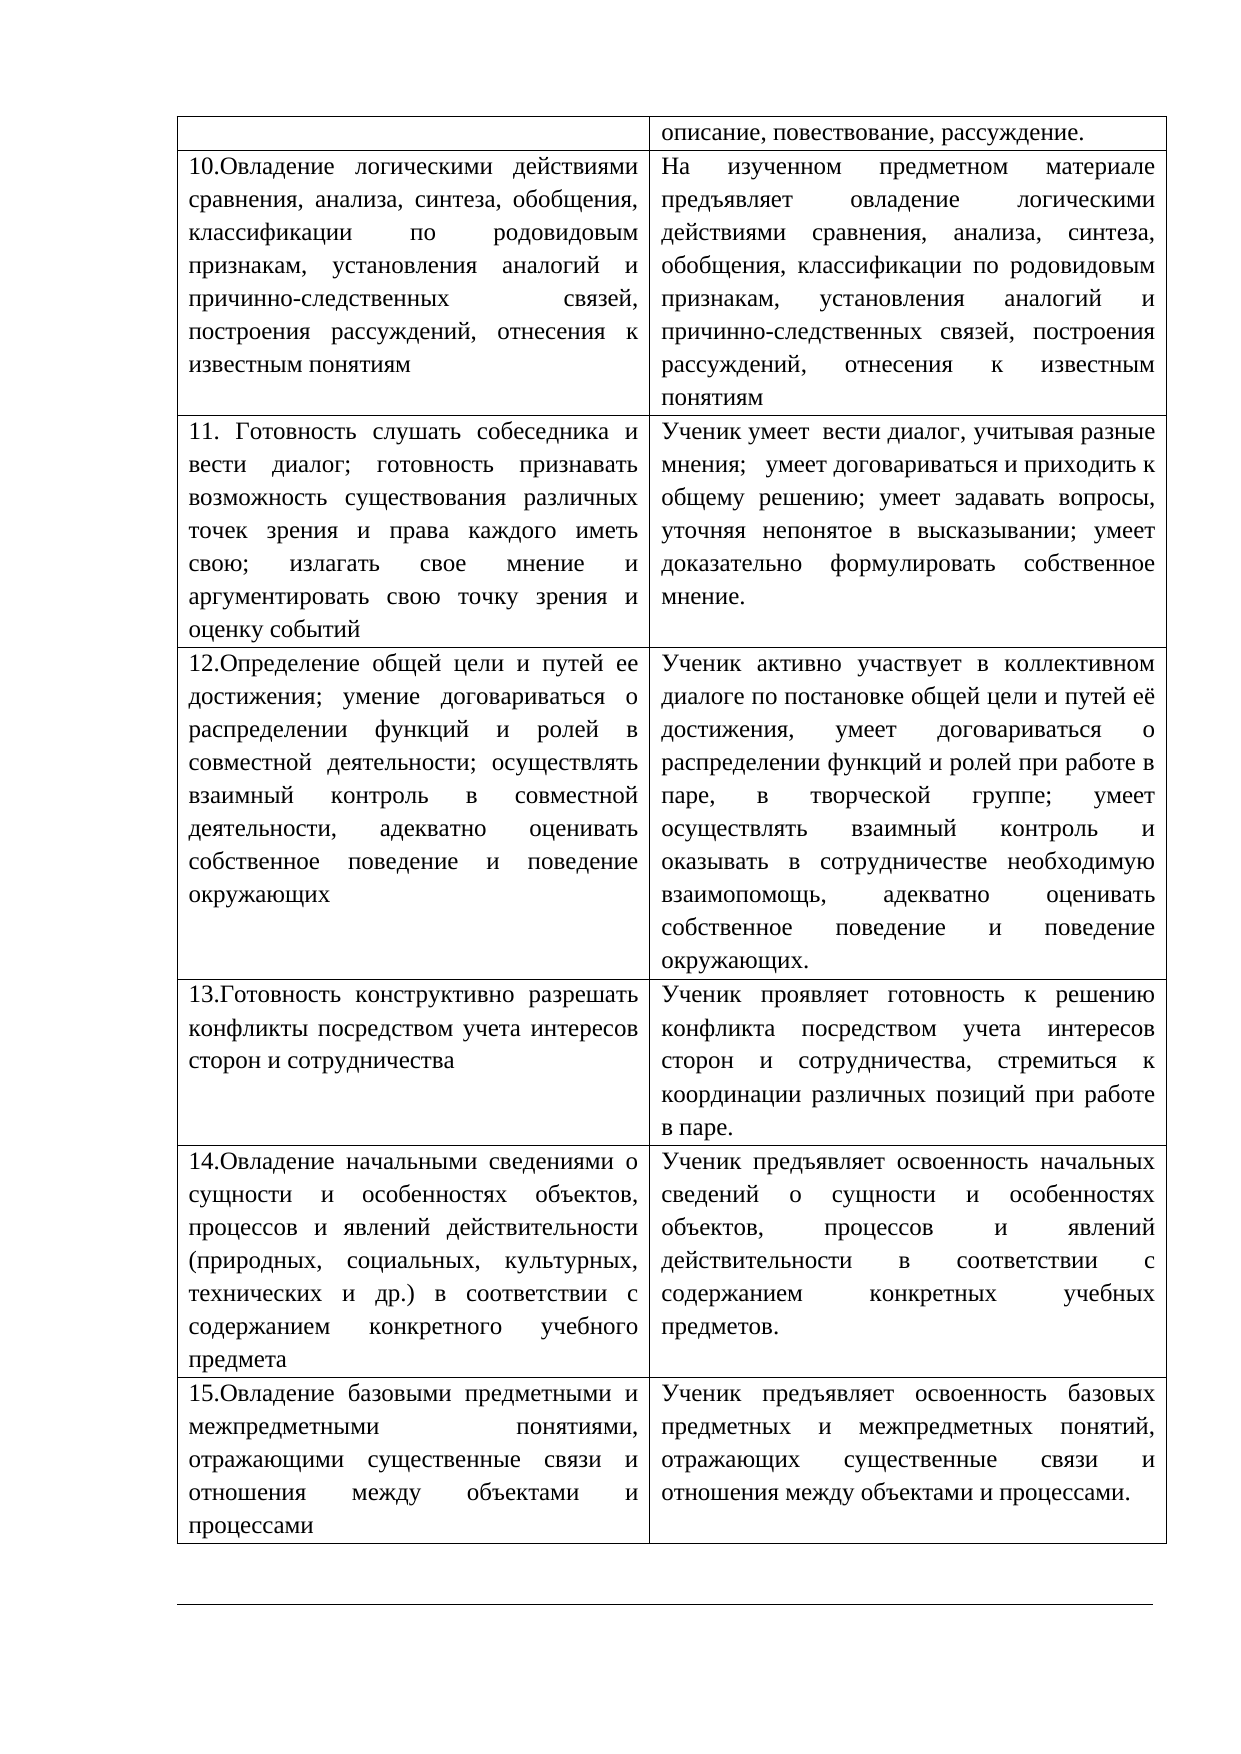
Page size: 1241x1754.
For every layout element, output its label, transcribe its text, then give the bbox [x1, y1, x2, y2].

table_cell Ученик предъявляет освоенность базовых предметных и межпредметных понятий, отражающих существенные связи и отношения между объектами и процессами. [650, 1378, 1166, 1543]
table_cell На изученном предметном материале предъявляет овладение логическими действиями сравнения, анализа, синтеза, обобщения, классификации по родовидовым признакам, установления аналогий и причинно-следственных связей, построения рассуждений, отнесения к известным понятиям [650, 151, 1166, 415]
table_cell 10.Овладение логическими действиями сравнения, анализа, синтеза, обобщения, классификации по родовидовым признакам, установления аналогий и причинно-следственных связей, построения рассуждений, отнесения к известным понятиям [178, 151, 649, 415]
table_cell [650, 117, 1166, 150]
table_cell 14.Овладение начальными сведениями о сущности и особенностях объектов, процессов и явлений действительности (природных, социальных, культурных, технических и др.) в соответствии с содержанием конкретного учебного предмета [178, 1146, 649, 1377]
table_cell 11. Готовность слушать собеседника и вести диалог; готовность признавать возможность существования различных точек зрения и права каждого иметь свою; излагать свое мнение и аргументировать свою точку зрения и оценку событий [178, 416, 649, 647]
table_cell Ученик предъявляет освоенность начальных сведений о сущности и особенностях объектов, процессов и явлений действительности в соответствии с содержанием конкретных учебных предметов. [650, 1146, 1166, 1377]
table_cell Ученик проявляет готовность к решению конфликта посредством учета интересов сторон и сотрудничества, стремиться к координации различных позиций при работе в паре. [650, 980, 1166, 1145]
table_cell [178, 117, 649, 150]
table_cell 15.Овладение базовыми предметными и межпредметными понятиями, отражающими существенные связи и отношения между объектами и процессами [178, 1378, 649, 1543]
table_cell Ученик умеет вести диалог, учитывая разные мнения; умеет договариваться и приходить к общему решению; умеет задавать вопросы, уточняя непонятое в высказывании; умеет доказательно формулировать собственное мнение. [650, 416, 1166, 647]
table_cell 13.Готовность конструктивно разрешать конфликты посредством учета интересов сторон и сотрудничества [178, 980, 649, 1145]
table_cell Ученик активно участвует в коллективном диалоге по постановке общей цели и путей её достижения, умеет договариваться о распределении функций и ролей при работе в паре, в творческой группе; умеет осуществлять взаимный контроль и оказывать в сотрудничестве необходимую взаимопомощь, адекватно оценивать собственное поведение и поведение окружающих. [650, 648, 1166, 978]
table_cell 12.Определение общей цели и путей ее достижения; умение договариваться о распределении функций и ролей в совместной деятельности; осуществлять взаимный контроль в совместной деятельности, адекватно оценивать собственное поведение и поведение окружающих [178, 648, 649, 978]
